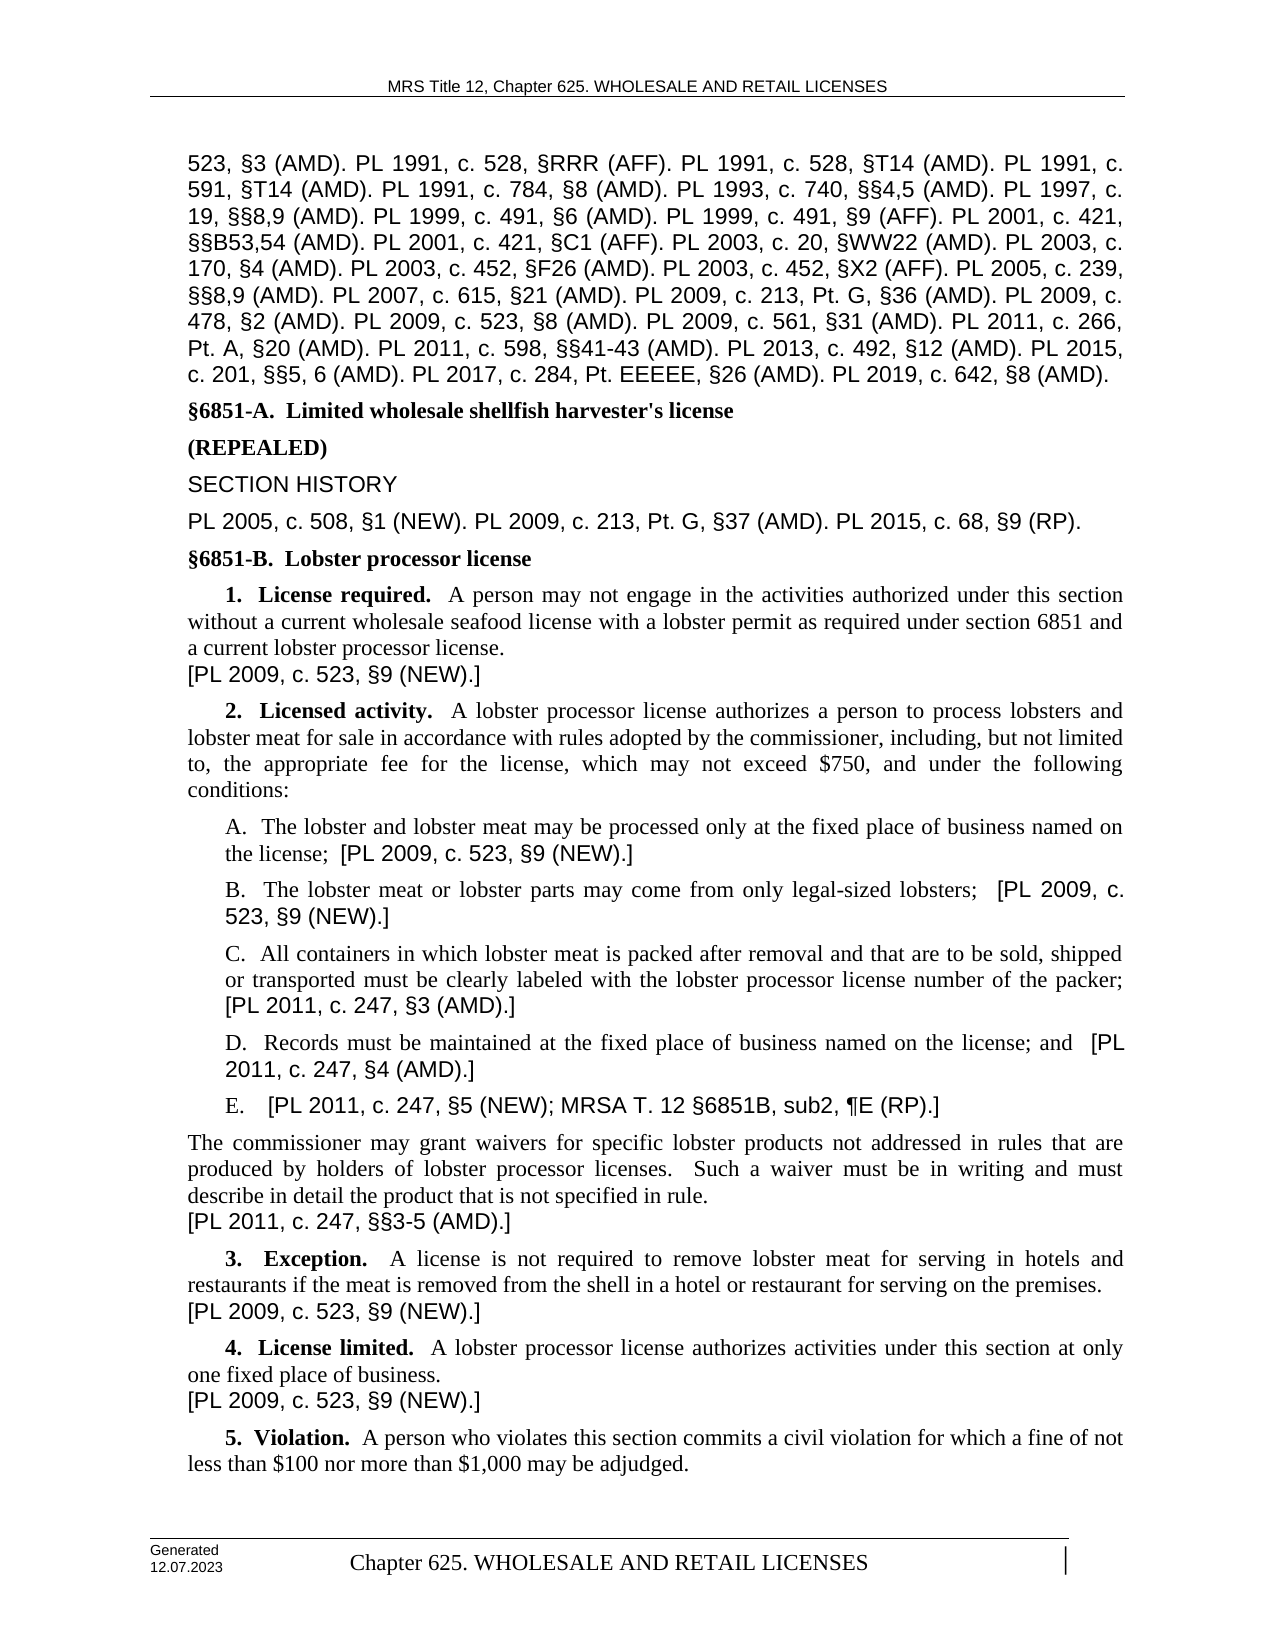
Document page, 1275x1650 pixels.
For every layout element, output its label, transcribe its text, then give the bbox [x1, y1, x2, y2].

text 5. Violation. A person who violates this section commits a civil violation for which a fine of not less than $100 nor more than $1,000 may be adjudged. [187, 1424, 1125, 1477]
text [PL 2011, c. 247, §§3-5 (AMD).] [187, 1208, 1125, 1234]
text 3. Exception. A license is not required to remove lobster meat for serving in hotels and restaurants if the meat is removed from the shell in a hotel or restaurant for serving on the premises. [187, 1245, 1125, 1298]
text §6851-A. Limited wholesale shellfish harvester's license [187, 398, 1125, 424]
text [PL 2009, c. 523, §9 (NEW).] [187, 1298, 1125, 1324]
text The commissioner may grant waivers for specific lobster products not addressed in rules that are produced by holders of lobster processor licenses. Such a waiver must be in writing and must describe in detail the product that is not specified in rule. [187, 1129, 1125, 1208]
text D. Records must be maintained at the fixed place of business named on the license; and [PL 2011, c. 247, §4 (AMD).] [225, 1029, 1125, 1082]
text SECTION HISTORY [187, 471, 1125, 497]
text C. All containers in which lobster meat is packed after removal and that are to be sold, shipped or transported must be clearly labeled with the lobster processor license number of the packer; [PL 2011, c. 247, §3 (AMD).] [225, 939, 1125, 1019]
text (REPEALED) [187, 434, 1125, 461]
text [PL 2009, c. 523, §9 (NEW).] [187, 661, 1125, 687]
text 4. License limited. A lobster processor license authorizes activities under this section at only one fixed place of business. [187, 1334, 1125, 1387]
text PL 2005, c. 508, §1 (NEW). PL 2009, c. 213, Pt. G, §37 (AMD). PL 2015, c. 68, §9 (RP). [187, 508, 1125, 534]
text 1. License required. A person may not engage in the activities authorized under this section without a current wholesale seafood license with a lobster permit as required under section 6851 and a current lobster processor license. [187, 581, 1125, 661]
text A. The lobster and lobster meat may be processed only at the fixed place of business named on the license; [PL 2009, c. 523, §9 (NEW).] [225, 813, 1125, 866]
text 2. Licensed activity. A lobster processor license authorizes a person to process lobsters and lobster meat for sale in accordance with rules adopted by the commissioner, including, but not limited to, the appropriate fee for the license, which may not exceed $750, and under the following conditions: [187, 697, 1125, 803]
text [187, 150, 1125, 387]
text B. The lobster meat or lobster parts may come from only legal-sized lobsters; [PL 2009, c. 523, §9 (NEW).] [225, 876, 1125, 929]
text [PL 2009, c. 523, §9 (NEW).] [187, 1387, 1125, 1413]
text E. [PL 2011, c. 247, §5 (NEW); MRSA T. 12 §6851B, sub2, ¶E (RP).] [225, 1092, 1125, 1119]
text §6851-B. Lobster processor license [187, 545, 1125, 571]
